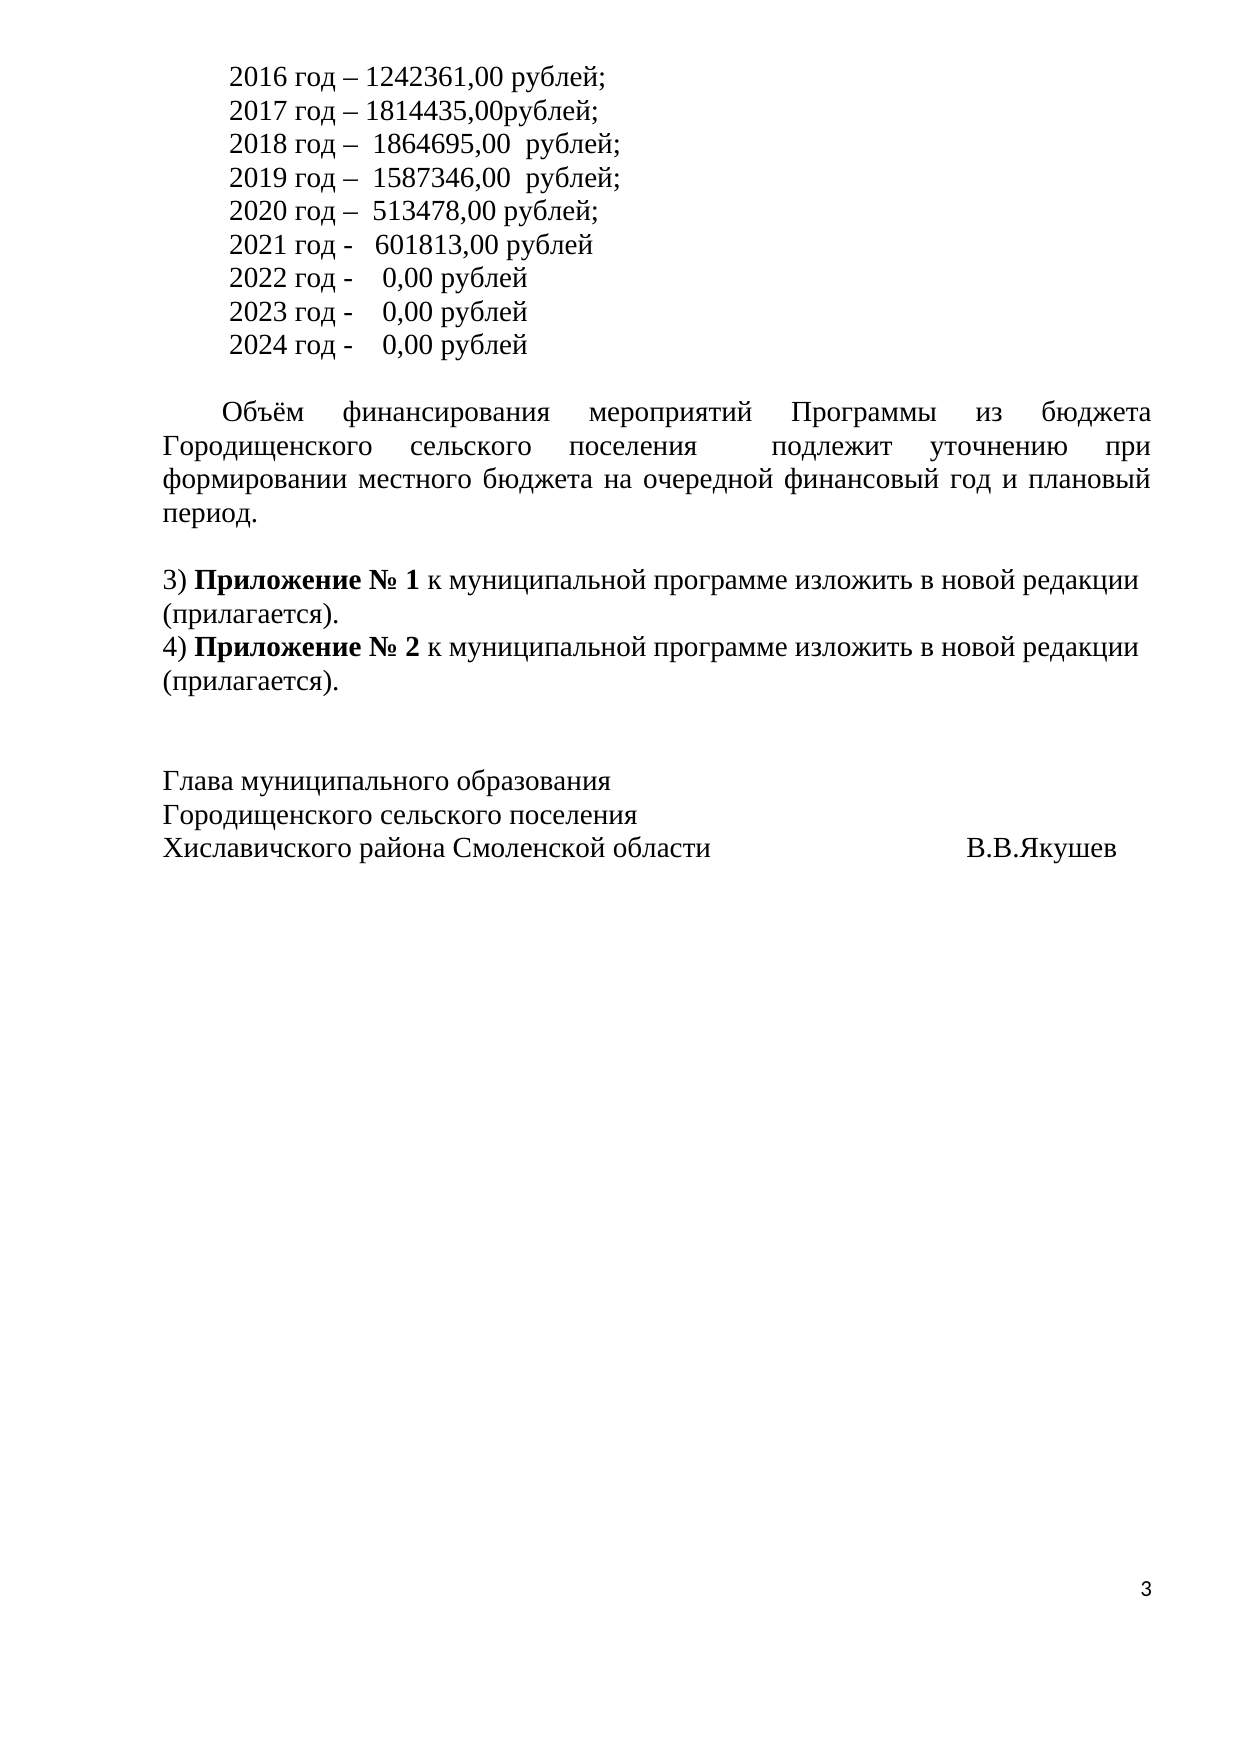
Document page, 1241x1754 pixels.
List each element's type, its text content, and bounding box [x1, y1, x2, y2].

text 2016 год – 1242361,00 рублей; [162, 59, 1152, 93]
text Хиславичского района Смоленской области В.В.Якушев [162, 831, 1152, 864]
text Объём финансирования мероприятий Программы из бюджета Городищенского сельского поселения подлежит уточнению при формировании местного бюджета на очередной финансовый год и плановый период. [162, 394, 1152, 529]
text (прилагается). [162, 596, 1152, 629]
text 2022 год - 0,00 рублей [162, 260, 1152, 294]
text 2018 год – 1864695,00 рублей; [162, 126, 1152, 160]
text Глава муниципального образования [162, 763, 1152, 797]
text 4) Приложение № 2 к муниципальной программе изложить в новой редакции [162, 629, 1152, 663]
text 3) Приложение № 1 к муниципальной программе изложить в новой редакции [162, 562, 1152, 596]
text 2024 год - 0,00 рублей [162, 327, 1152, 361]
text Городищенского сельского поселения [162, 797, 1152, 831]
text 2020 год – 513478,00 рублей; [162, 193, 1152, 227]
text 2021 год - 601813,00 рублей [162, 227, 1152, 260]
text 2017 год – 1814435,00рублей; [162, 93, 1152, 126]
text 2023 год - 0,00 рублей [162, 294, 1152, 327]
text 2019 год – 1587346,00 рублей; [162, 160, 1152, 193]
text (прилагается). [162, 663, 1152, 696]
